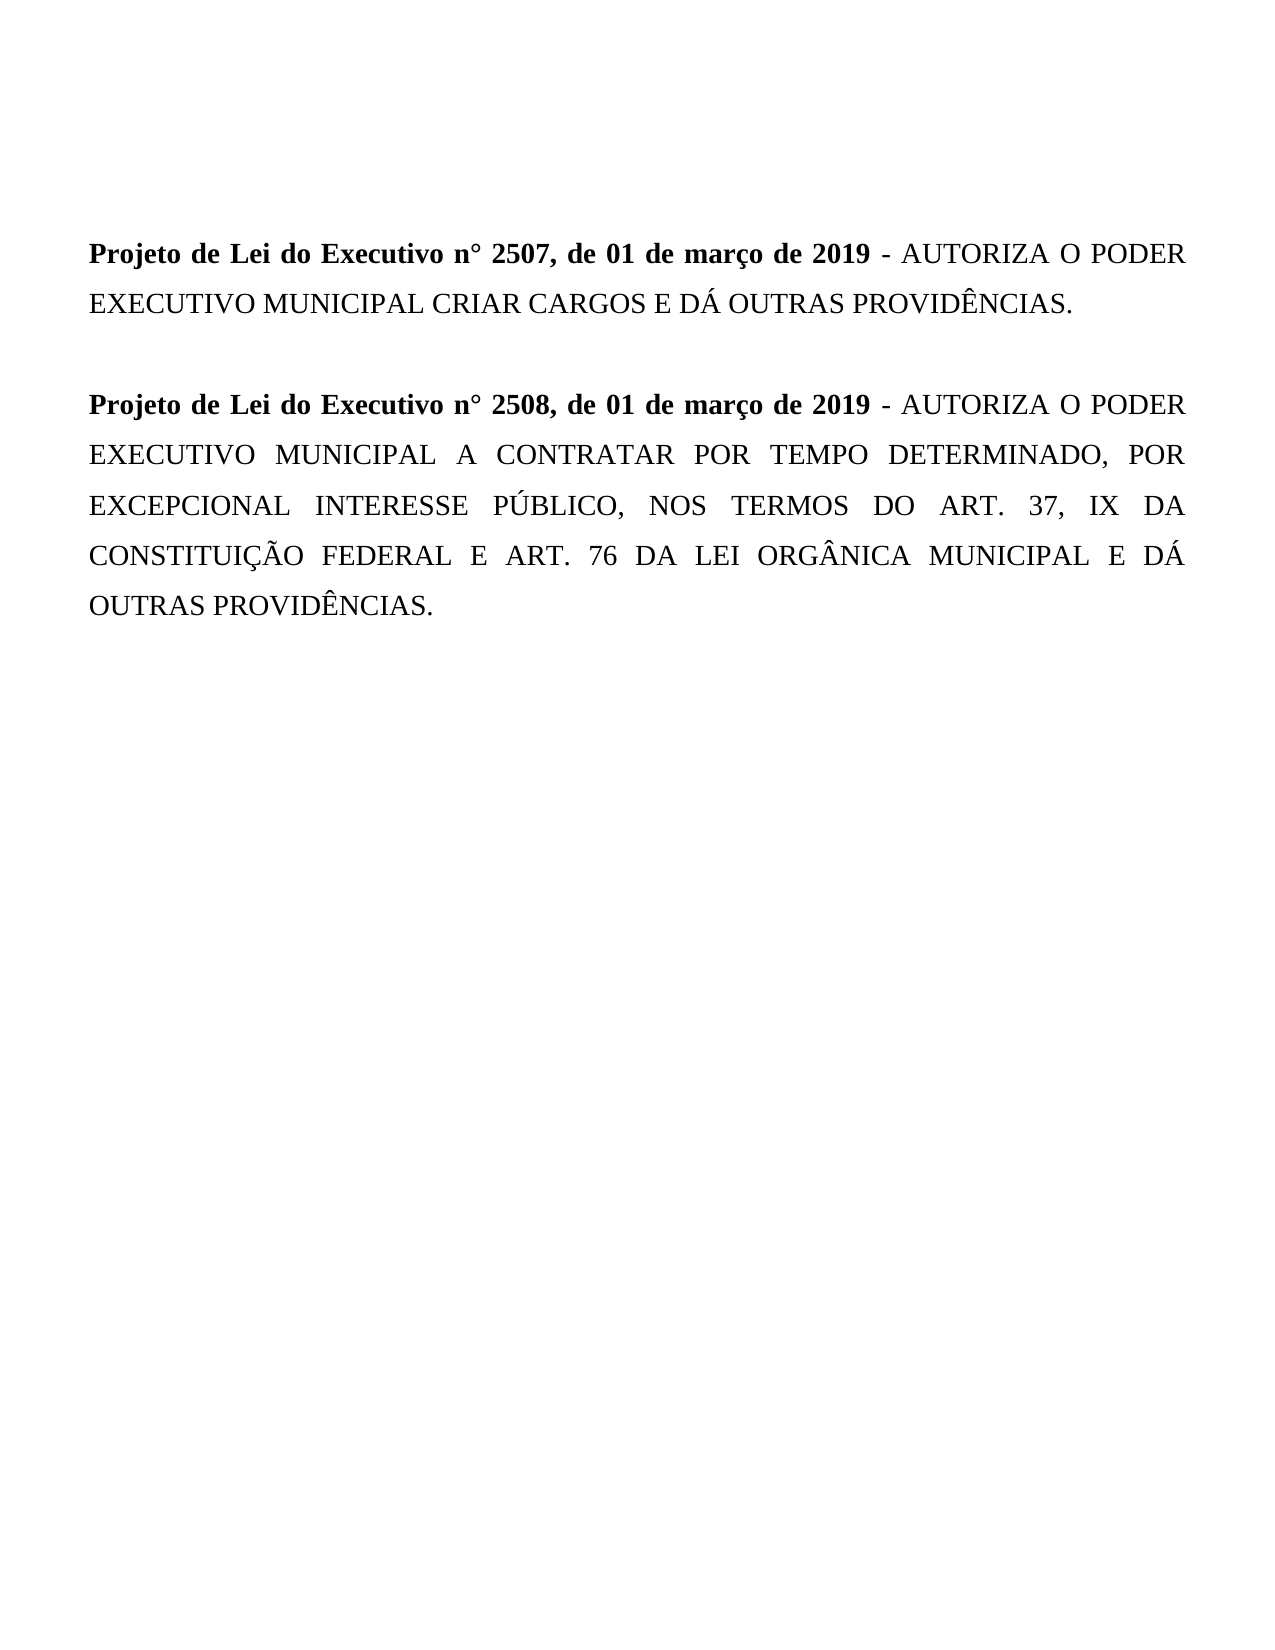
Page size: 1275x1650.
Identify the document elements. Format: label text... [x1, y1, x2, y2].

text Projeto de Lei do Executivo n° 2508, de 01 de março de 2019 - AUTORIZA O PODER EXECUTIVO MUNICIPAL A CONTRATAR POR TEMPO DETERMINADO, POR EXCEPCIONAL INTERESSE PÚBLICO, NOS TERMOS DO ART. 37, IX DA CONSTITUIÇÃO FEDERAL E ART. 76 DA LEI ORGÂNICA MUNICIPAL E DÁ OUTRAS PROVIDÊNCIAS. [89, 387, 1186, 622]
text Projeto de Lei do Executivo n° 2507, de 01 de março de 2019 - AUTORIZA O PODER EXECUTIVO MUNICIPAL CRIAR CARGOS E DÁ OUTRAS PROVIDÊNCIAS. [89, 236, 1186, 320]
